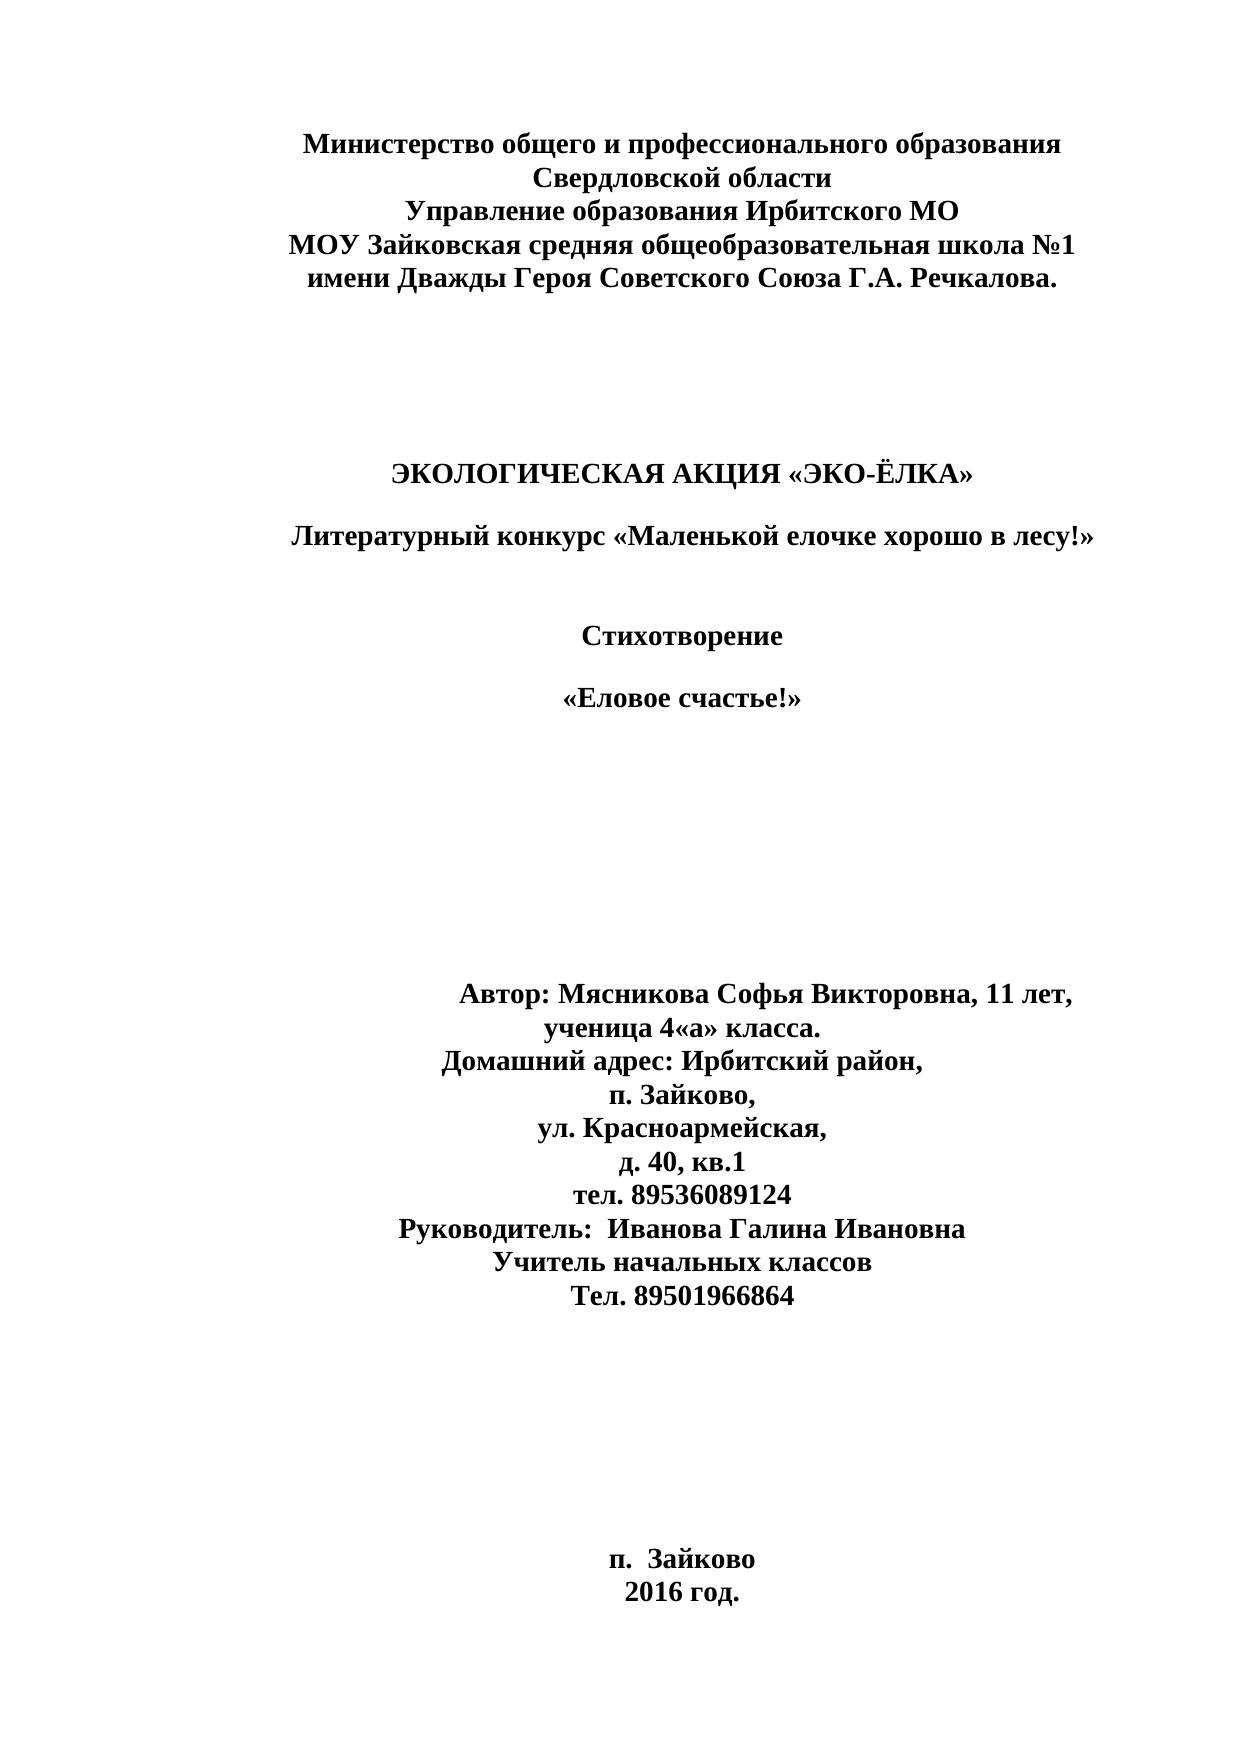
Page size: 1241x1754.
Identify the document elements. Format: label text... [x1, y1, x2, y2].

text тел. 89536089124 [151, 1177, 1214, 1211]
text Домашний адрес: Ирбитский район, [151, 1043, 1214, 1077]
text д. 40, кв.1 [151, 1144, 1214, 1177]
text Стихотворение [151, 618, 1214, 652]
text Управление образования Ирбитского МО [151, 193, 1214, 227]
text ул. Красноармейская, [151, 1110, 1214, 1144]
text п. Зайково [151, 1541, 1214, 1574]
text 2016 год. [151, 1574, 1214, 1608]
text Свердловской области [151, 160, 1214, 193]
text Тел. 89501966864 [151, 1278, 1214, 1312]
text Министерство общего и профессионального образования [151, 126, 1214, 160]
text Руководитель: Иванова Галина Ивановна [151, 1211, 1214, 1244]
text МОУ Зайковская средняя общеобразовательная школа №1 [151, 227, 1214, 260]
text имени Дважды Героя Советского Союза Г.А. Речкалова. [151, 260, 1214, 294]
text Учитель начальных классов [151, 1244, 1214, 1278]
text п. Зайково, [151, 1077, 1214, 1110]
text «Еловое счастье!» [151, 680, 1214, 713]
text Литературный конкурс «Маленькой елочке хорошо в лесу!» [151, 518, 1214, 551]
text Автор: Мясникова Софья Викторовна, 11 лет, [151, 976, 1214, 1010]
text ЭКОЛОГИЧЕСКАЯ АКЦИЯ «ЭКО-ЁЛКА» [151, 456, 1214, 490]
text ученица 4«а» класса. [151, 1010, 1214, 1043]
